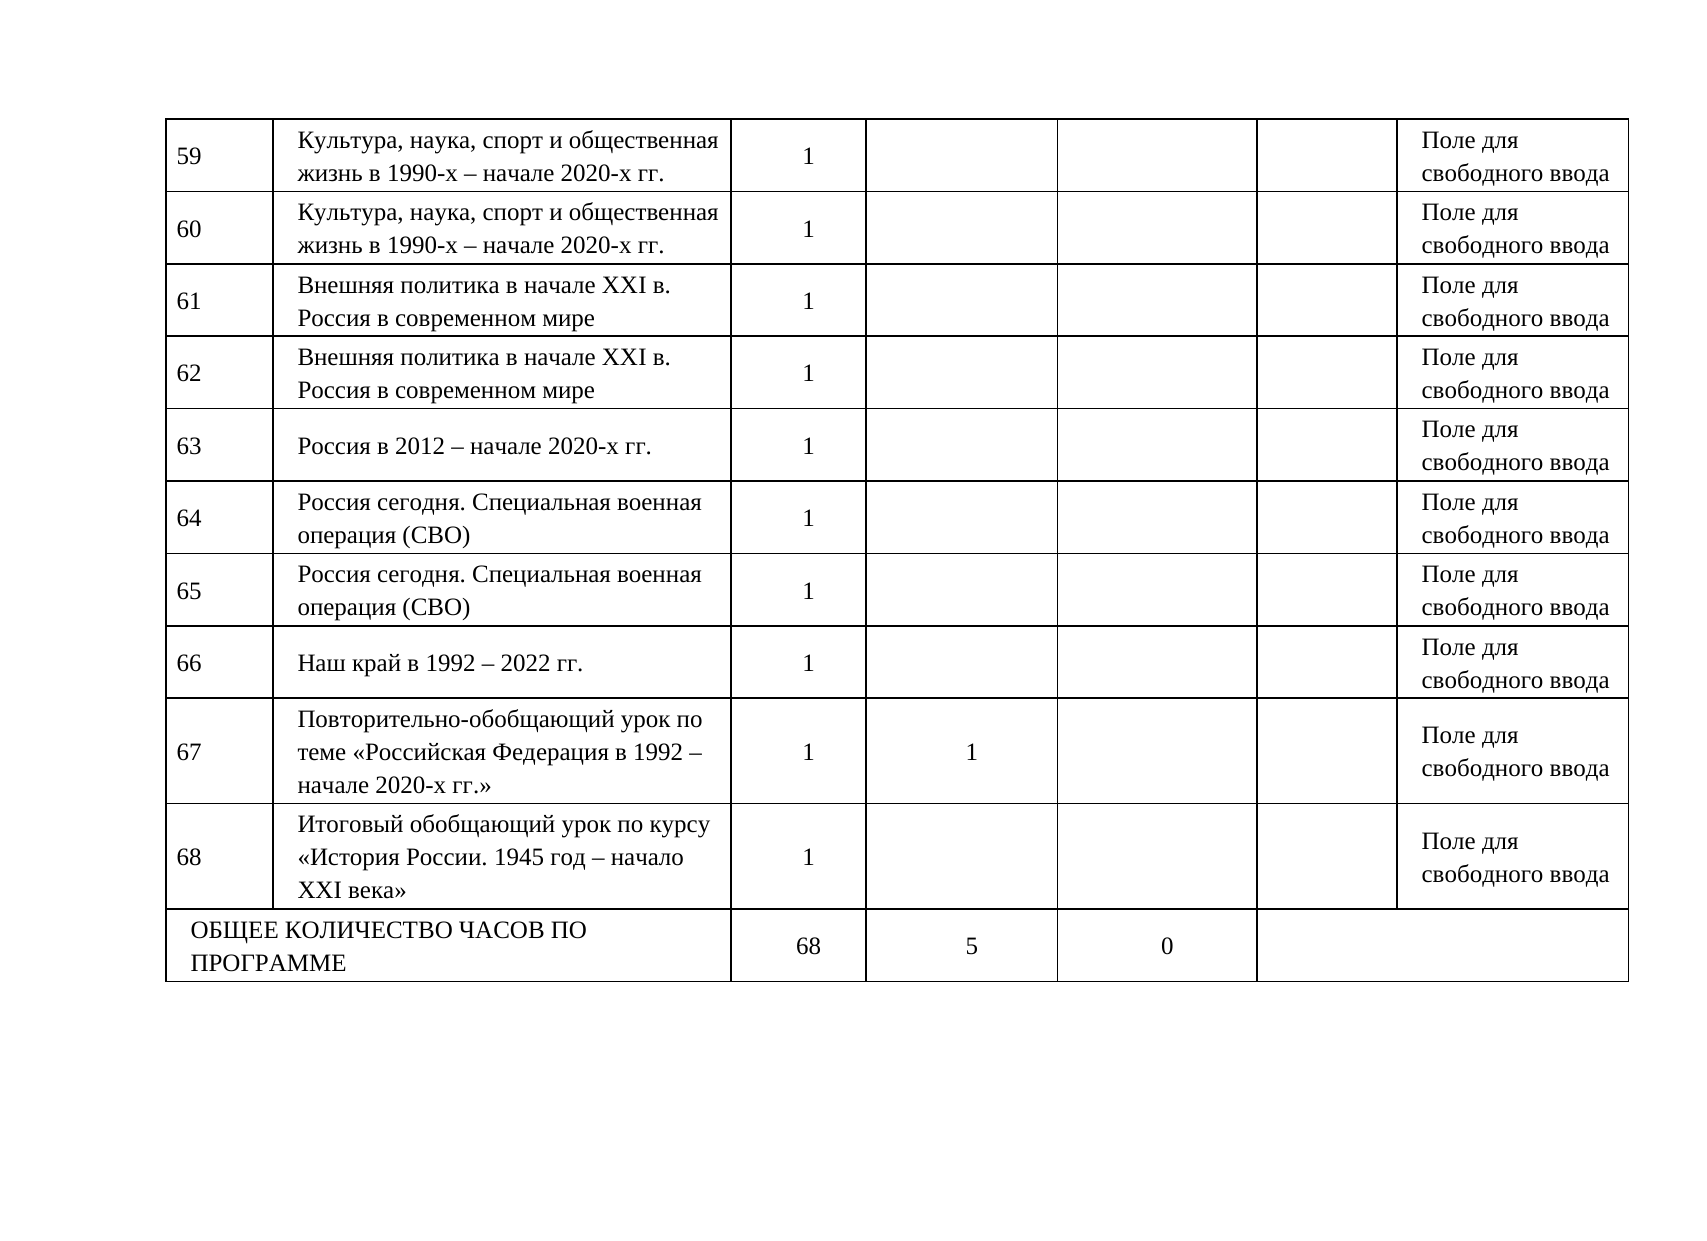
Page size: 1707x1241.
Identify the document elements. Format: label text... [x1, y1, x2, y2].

table_cell 61 [167, 265, 272, 335]
table_cell [1058, 409, 1256, 480]
table_cell [1258, 192, 1396, 263]
table_cell [1258, 804, 1396, 908]
table_cell Поле для свободного ввода [1398, 804, 1628, 908]
table_cell Повторительно-обобщающий урок по теме «Российская Федерация в 1992 – начале 2020-х гг.» [274, 699, 730, 803]
table_cell [867, 554, 1057, 625]
table_cell 5 [867, 910, 1057, 981]
table_cell [1058, 337, 1256, 408]
table_cell 1 [732, 192, 865, 263]
table_cell [867, 120, 1057, 191]
table_cell [1058, 804, 1256, 908]
table_cell [1058, 699, 1256, 803]
table_cell Итоговый обобщающий урок по курсу «История России. 1945 год – начало ХХI века» [274, 804, 730, 908]
table_cell 63 [167, 409, 272, 480]
table_cell [1058, 120, 1256, 191]
table_cell 1 [732, 120, 865, 191]
table_cell Культура, наука, спорт и общественная жизнь в 1990-х – начале 2020-х гг. [274, 120, 730, 191]
table_cell 1 [732, 409, 865, 480]
table_cell [1058, 627, 1256, 697]
table_cell Наш край в 1992 – 2022 гг. [274, 627, 730, 697]
table_cell [1258, 554, 1396, 625]
table_cell ОБЩЕЕ КОЛИЧЕСТВО ЧАСОВ ПО ПРОГРАММЕ [167, 910, 730, 981]
table_cell [1058, 482, 1256, 552]
table_cell 1 [732, 804, 865, 908]
table_cell [1258, 482, 1396, 552]
table_cell [867, 337, 1057, 408]
table_cell [867, 627, 1057, 697]
table_cell Поле для свободного ввода [1398, 409, 1628, 480]
table_cell Поле для свободного ввода [1398, 265, 1628, 335]
table_cell [1058, 554, 1256, 625]
table_cell 64 [167, 482, 272, 552]
table_cell 60 [167, 192, 272, 263]
table_cell 1 [732, 482, 865, 552]
table_cell 1 [732, 337, 865, 408]
table_cell Россия сегодня. Специальная военная операция (СВО) [274, 554, 730, 625]
table_cell [1058, 192, 1256, 263]
table_cell 59 [167, 120, 272, 191]
table_cell 1 [732, 627, 865, 697]
table_cell [1258, 337, 1396, 408]
table_cell [1258, 120, 1396, 191]
table_cell [1258, 699, 1396, 803]
table_cell Культура, наука, спорт и общественная жизнь в 1990-х – начале 2020-х гг. [274, 192, 730, 263]
table_cell 68 [167, 804, 272, 908]
table_cell Поле для свободного ввода [1398, 337, 1628, 408]
table_cell [867, 192, 1057, 263]
table_cell [1258, 265, 1396, 335]
table_cell [1258, 409, 1396, 480]
table_cell 1 [732, 265, 865, 335]
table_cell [1398, 120, 1628, 191]
table_cell [867, 409, 1057, 480]
table_cell 1 [867, 699, 1057, 803]
table_cell Поле для свободного ввода [1398, 482, 1628, 552]
table_cell [867, 482, 1057, 552]
table_cell 68 [732, 910, 865, 981]
table_cell 66 [167, 627, 272, 697]
table_cell Поле для свободного ввода [1398, 554, 1628, 625]
table_cell 0 [1058, 910, 1256, 981]
table_cell Россия сегодня. Специальная военная операция (СВО) [274, 482, 730, 552]
table_cell Внешняя политика в начале ХХI в. Россия в современном мире [274, 265, 730, 335]
table_cell 65 [167, 554, 272, 625]
table_cell Внешняя политика в начале ХХI в. Россия в современном мире [274, 337, 730, 408]
table_cell Поле для свободного ввода [1398, 699, 1628, 803]
table_cell 62 [167, 337, 272, 408]
table_cell Россия в 2012 – начале 2020-х гг. [274, 409, 730, 480]
table_cell 67 [167, 699, 272, 803]
table_cell 1 [732, 554, 865, 625]
table_cell [867, 804, 1057, 908]
table_cell [1258, 910, 1628, 981]
table_cell Поле для свободного ввода [1398, 627, 1628, 697]
table_cell Поле для свободного ввода [1398, 192, 1628, 263]
table_cell 1 [732, 699, 865, 803]
table_cell [1058, 265, 1256, 335]
table_cell [867, 265, 1057, 335]
table_cell [1258, 627, 1396, 697]
